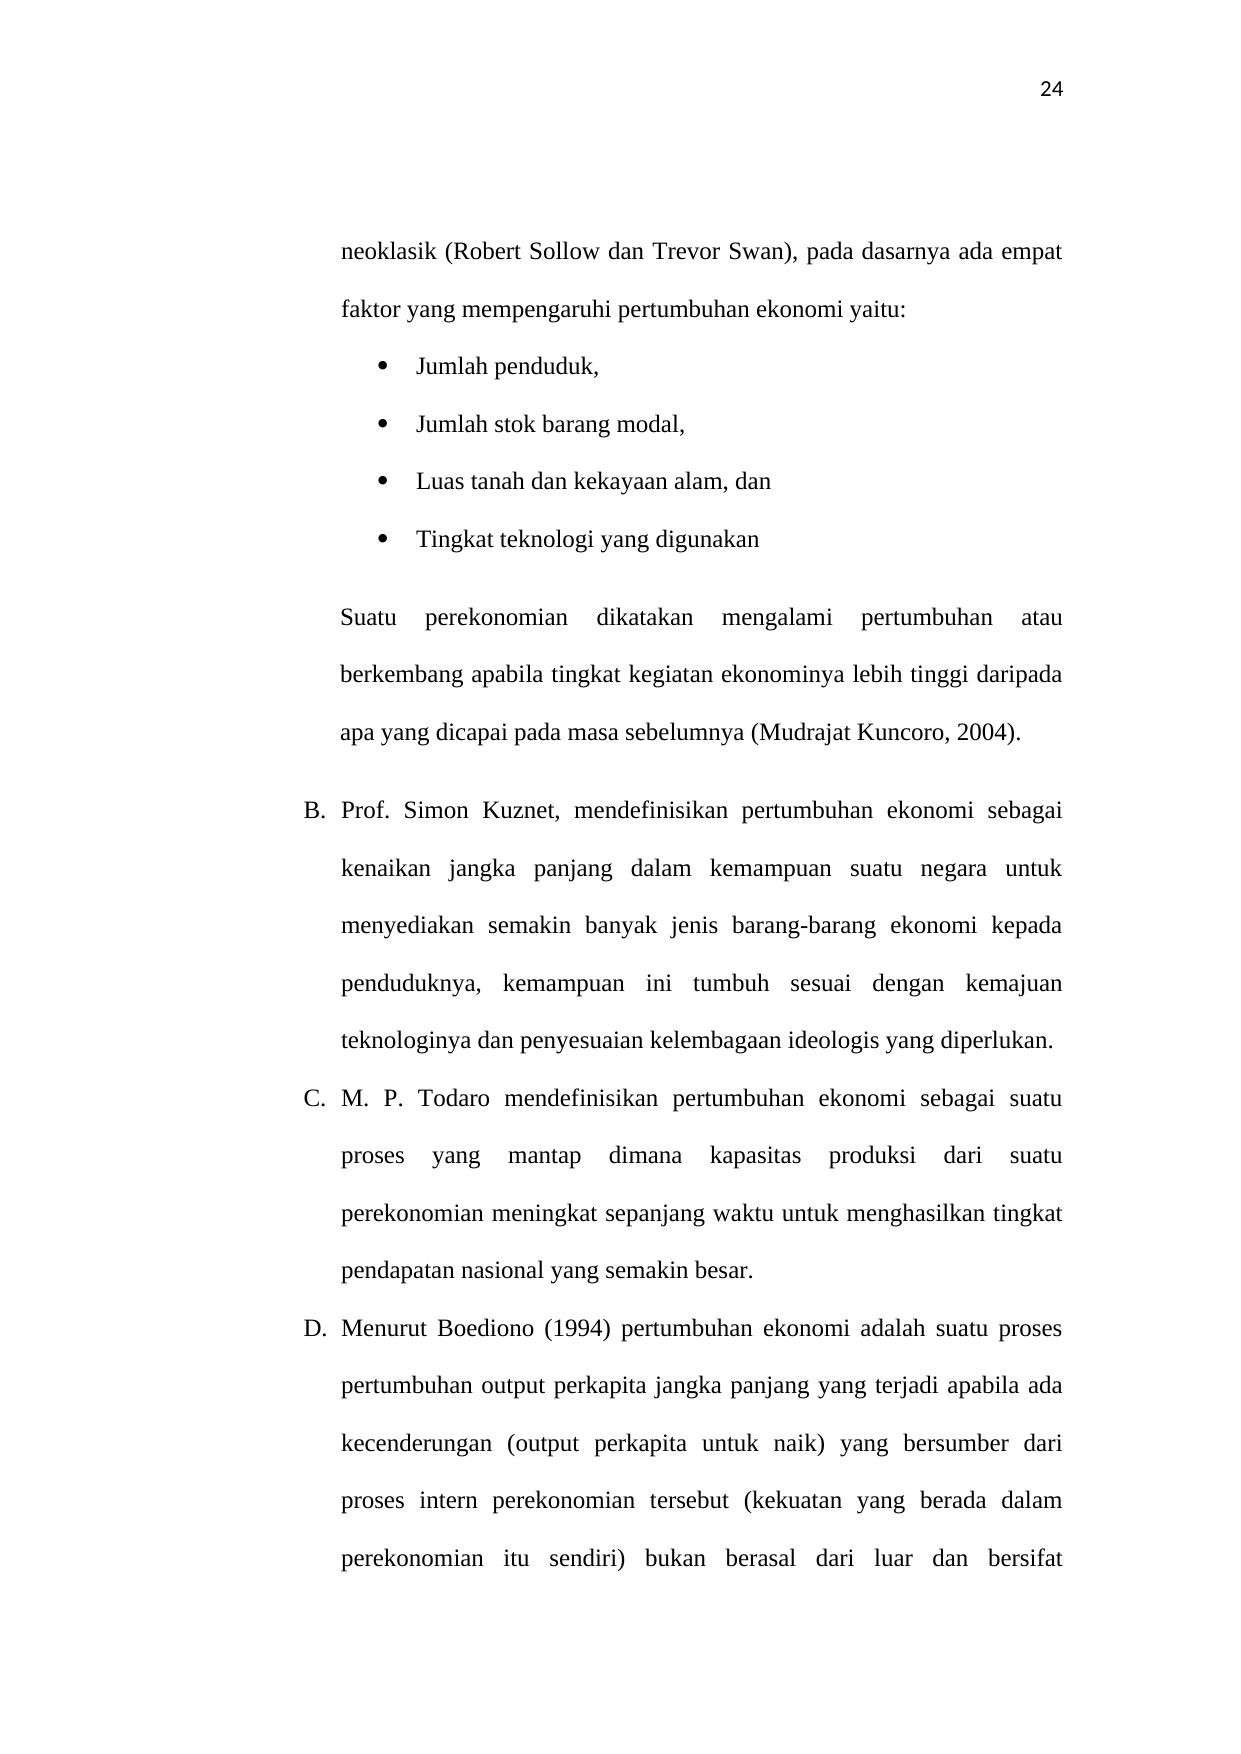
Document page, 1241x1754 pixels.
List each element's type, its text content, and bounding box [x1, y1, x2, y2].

list Tingkat teknologi yang digunakan [378, 524, 1063, 552]
list Prof. Simon Kuznet, mendefinisikan pertumbuhan ekonomi sebagai kenaikan jangka panjang dalam kemampuan suatu negara untuk menyediakan semakin banyak jenis barang-barang ekonomi kepada penduduknya, kemampuan ini tumbuh sesuai dengan kemajuan teknologinya dan penyesuaian kelembagaan ideologis yang diperlukan. [303, 795, 1063, 1054]
list Jumlah penduduk, [378, 351, 1063, 380]
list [303, 1313, 1063, 1572]
list Luas tanah dan kekayaan alam, dan [378, 466, 1063, 495]
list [303, 236, 1063, 322]
list Jumlah stok barang modal, [378, 409, 1063, 437]
list M. P. Todaro mendefinisikan pertumbuhan ekonomi sebagai suatu proses yang mantap dimana kapasitas produksi dari suatu perekonomian meningkat sepanjang waktu untuk menghasilkan tingkat pendapatan nasional yang semakin besar. [303, 1083, 1063, 1284]
text Suatu perekonomian dikatakan mengalami pertumbuhan atau berkembang apabila tingkat kegiatan ekonominya lebih tinggi daripada apa yang dicapai pada masa sebelumnya (Mudrajat Kuncoro, 2004). [340, 602, 1063, 746]
